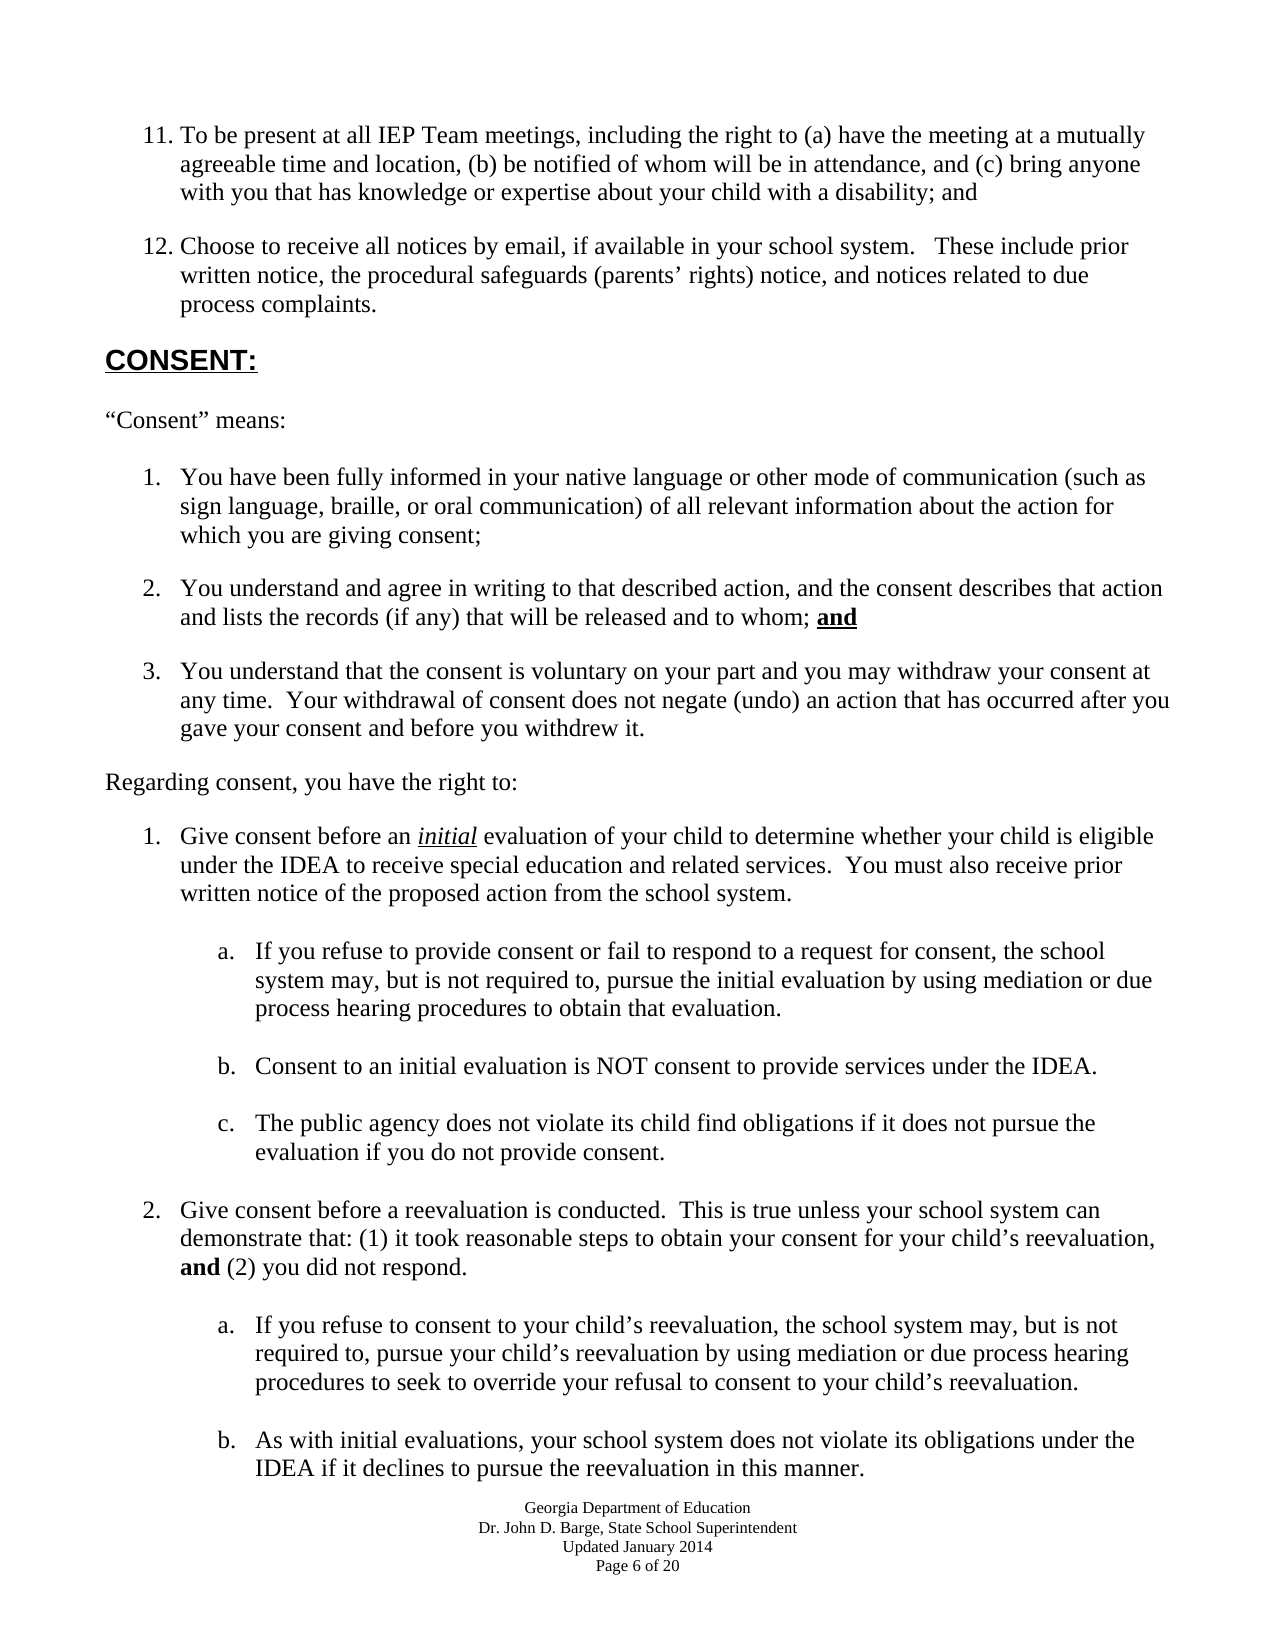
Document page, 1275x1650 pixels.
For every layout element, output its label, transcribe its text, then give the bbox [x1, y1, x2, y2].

list Give consent before an initial evaluation of your child to determine whether your child is eligible under the IDEA to receive special education and related services. You must also receive prior written notice of the proposed action from the school system. [142, 821, 1170, 907]
text CONSENT: [105, 342, 1170, 376]
list If you refuse to consent to your child’s reevaluation, the school system may, but is not required to, pursue your child’s reevaluation by using mediation or due process hearing procedures to seek to override your refusal to consent to your child’s reevaluation. [217, 1310, 1170, 1396]
list Choose to receive all notices by email, if available in your school system. These include prior written notice, the procedural safeguards (parents’ rights) notice, and notices related to due process complaints. [142, 231, 1170, 317]
list Give consent before a reevaluation is conducted. This is true unless your school system can demonstrate that: (1) it took reasonable steps to obtain your consent for your child’s reevaluation, and (2) you did not respond. [142, 1195, 1170, 1281]
list As with initial evaluations, your school system does not violate its obligations under the IDEA if it declines to pursue the reevaluation in this manner. [217, 1425, 1170, 1482]
text Regarding consent, you have the right to: [105, 767, 1170, 796]
list The public agency does not violate its child find obligations if it does not pursue the evaluation if you do not provide consent. [217, 1108, 1170, 1166]
list You understand that the consent is voluntary on your part and you may withdraw your consent at any time. Your withdrawal of consent does not negate (undo) an action that has occurred after you gave your consent and before you withdrew it. [142, 656, 1170, 742]
text “Consent” means: [105, 405, 1170, 433]
list If you refuse to provide consent or fail to respond to a request for consent, the school system may, but is not required to, pursue the initial evaluation by using mediation or due process hearing procedures to obtain that evaluation. [217, 936, 1170, 1022]
list You have been fully informed in your native language or other mode of communication (such as sign language, braille, or oral communication) of all relevant information about the action for which you are giving consent; [142, 462, 1170, 548]
list Consent to an initial evaluation is NOT consent to provide services under the IDEA. [217, 1051, 1170, 1080]
list You understand and agree in writing to that described action, and the consent describes that action and lists the records (if any) that will be released and to whom; and [142, 573, 1170, 631]
list To be present at all IEP Team meetings, including the right to (a) have the meeting at a mutually agreeable time and location, (b) be notified of whom will be in attendance, and (c) bring anyone with you that has knowledge or expertise about your child with a disability; and [142, 120, 1170, 206]
